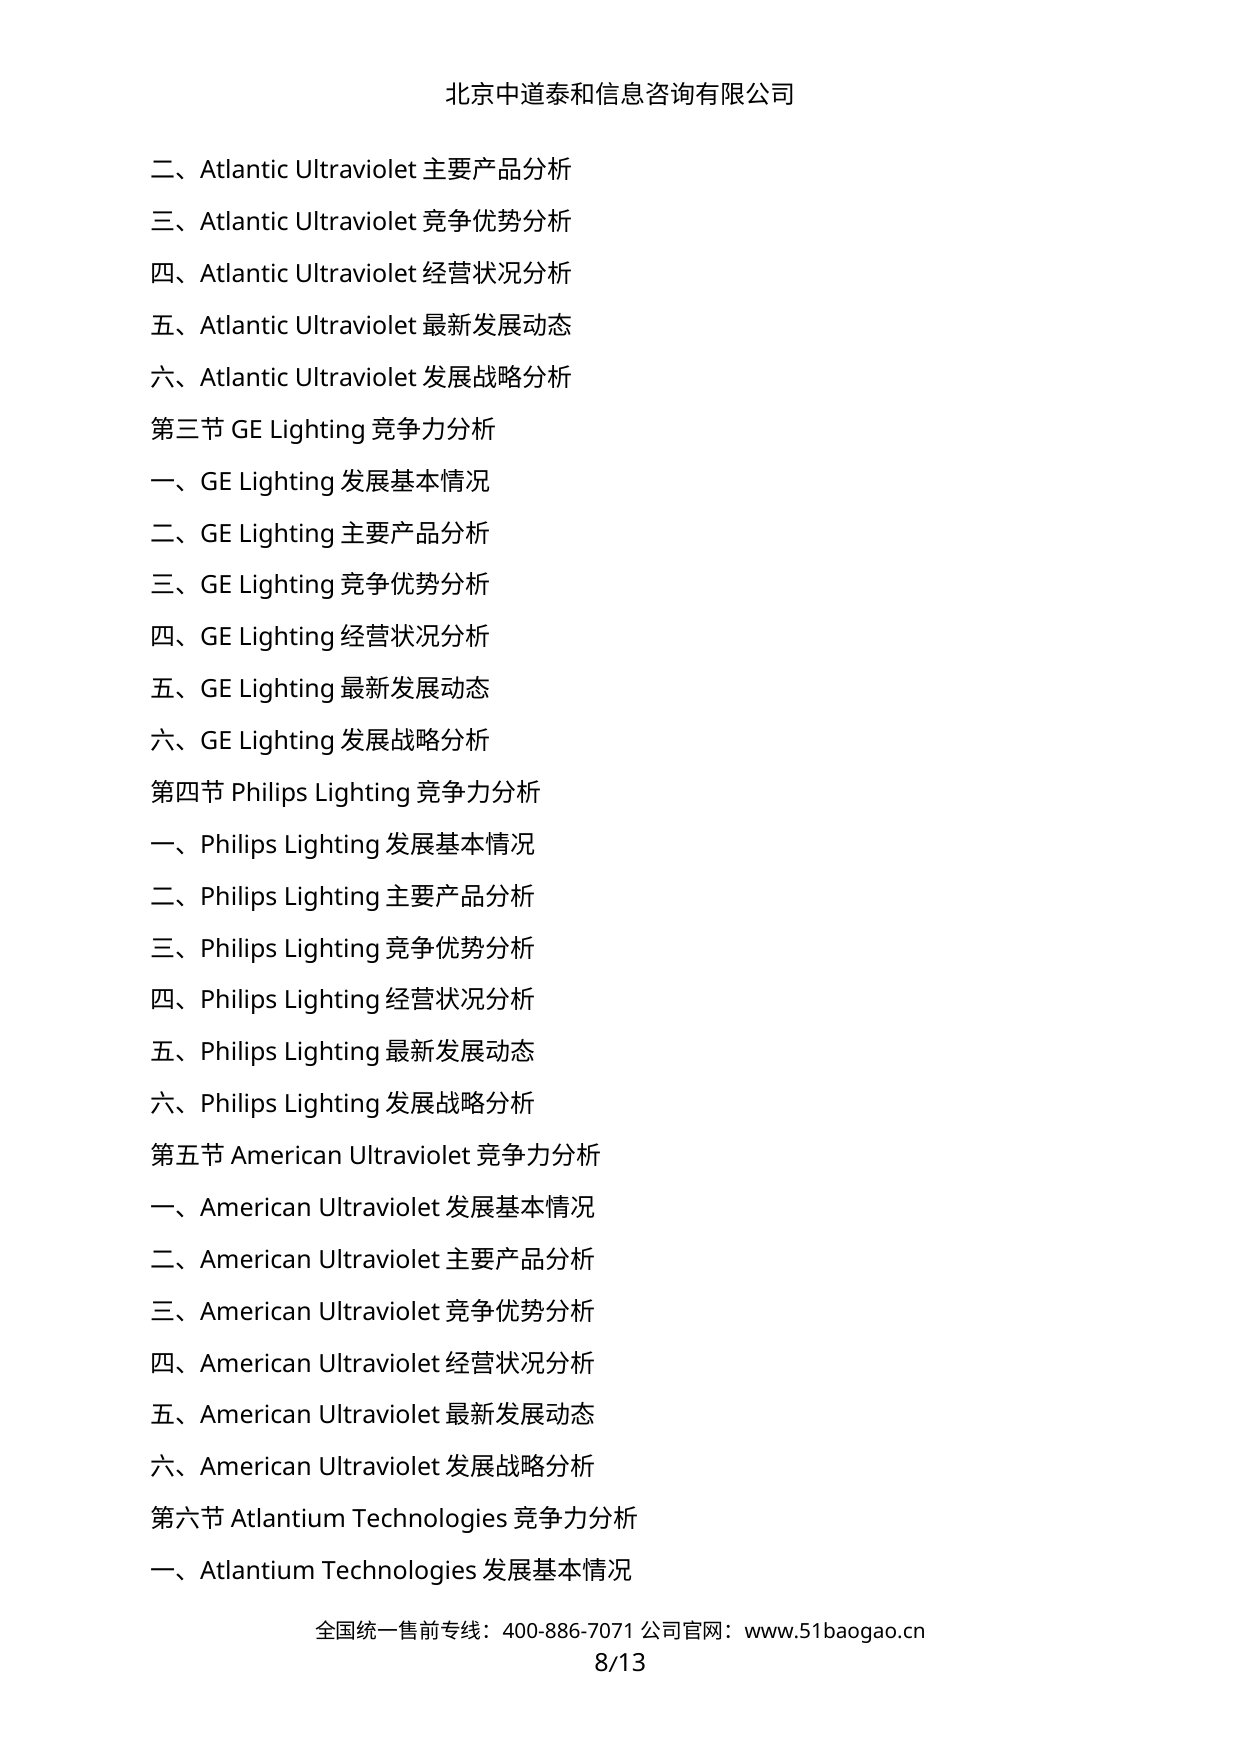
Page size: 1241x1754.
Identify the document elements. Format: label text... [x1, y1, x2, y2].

text 四、Atlantic Ultraviolet经营状况分析 [150, 254, 1090, 290]
text 四、GE Lighting经营状况分析 [150, 617, 1090, 653]
text 五、American Ultraviolet最新发展动态 [150, 1395, 1090, 1431]
text 三、GE Lighting竞争优势分析 [150, 565, 1090, 601]
text 四、American Ultraviolet经营状况分析 [150, 1343, 1090, 1379]
text 六、Atlantic Ultraviolet发展战略分析 [150, 357, 1090, 394]
text 二、GE Lighting主要产品分析 [150, 513, 1090, 549]
text 一、American Ultraviolet发展基本情况 [150, 1187, 1090, 1224]
text 一、Philips Lighting发展基本情况 [150, 824, 1090, 861]
text 二、Philips Lighting主要产品分析 [150, 876, 1090, 912]
text 六、GE Lighting发展战略分析 [150, 721, 1090, 757]
text 第三节 GE Lighting竞争力分析 [150, 409, 1090, 446]
text 一、Atlantium Technologies发展基本情况 [150, 1551, 1090, 1587]
text 三、American Ultraviolet竞争优势分析 [150, 1291, 1090, 1327]
text 二、Atlantic Ultraviolet主要产品分析 [150, 150, 1090, 186]
text 五、GE Lighting最新发展动态 [150, 669, 1090, 705]
text 第四节 Philips Lighting竞争力分析 [150, 772, 1090, 809]
text 第六节 Atlantium Technologies竞争力分析 [150, 1499, 1090, 1535]
text 五、Atlantic Ultraviolet最新发展动态 [150, 306, 1090, 342]
text 四、Philips Lighting经营状况分析 [150, 980, 1090, 1016]
text 五、Philips Lighting最新发展动态 [150, 1032, 1090, 1068]
text 二、American Ultraviolet主要产品分析 [150, 1239, 1090, 1276]
text 三、Atlantic Ultraviolet竞争优势分析 [150, 202, 1090, 238]
text 六、Philips Lighting发展战略分析 [150, 1084, 1090, 1120]
text 一、GE Lighting发展基本情况 [150, 461, 1090, 497]
text 三、Philips Lighting竞争优势分析 [150, 928, 1090, 964]
text 六、American Ultraviolet发展战略分析 [150, 1447, 1090, 1483]
text 第五节 American Ultraviolet竞争力分析 [150, 1136, 1090, 1172]
